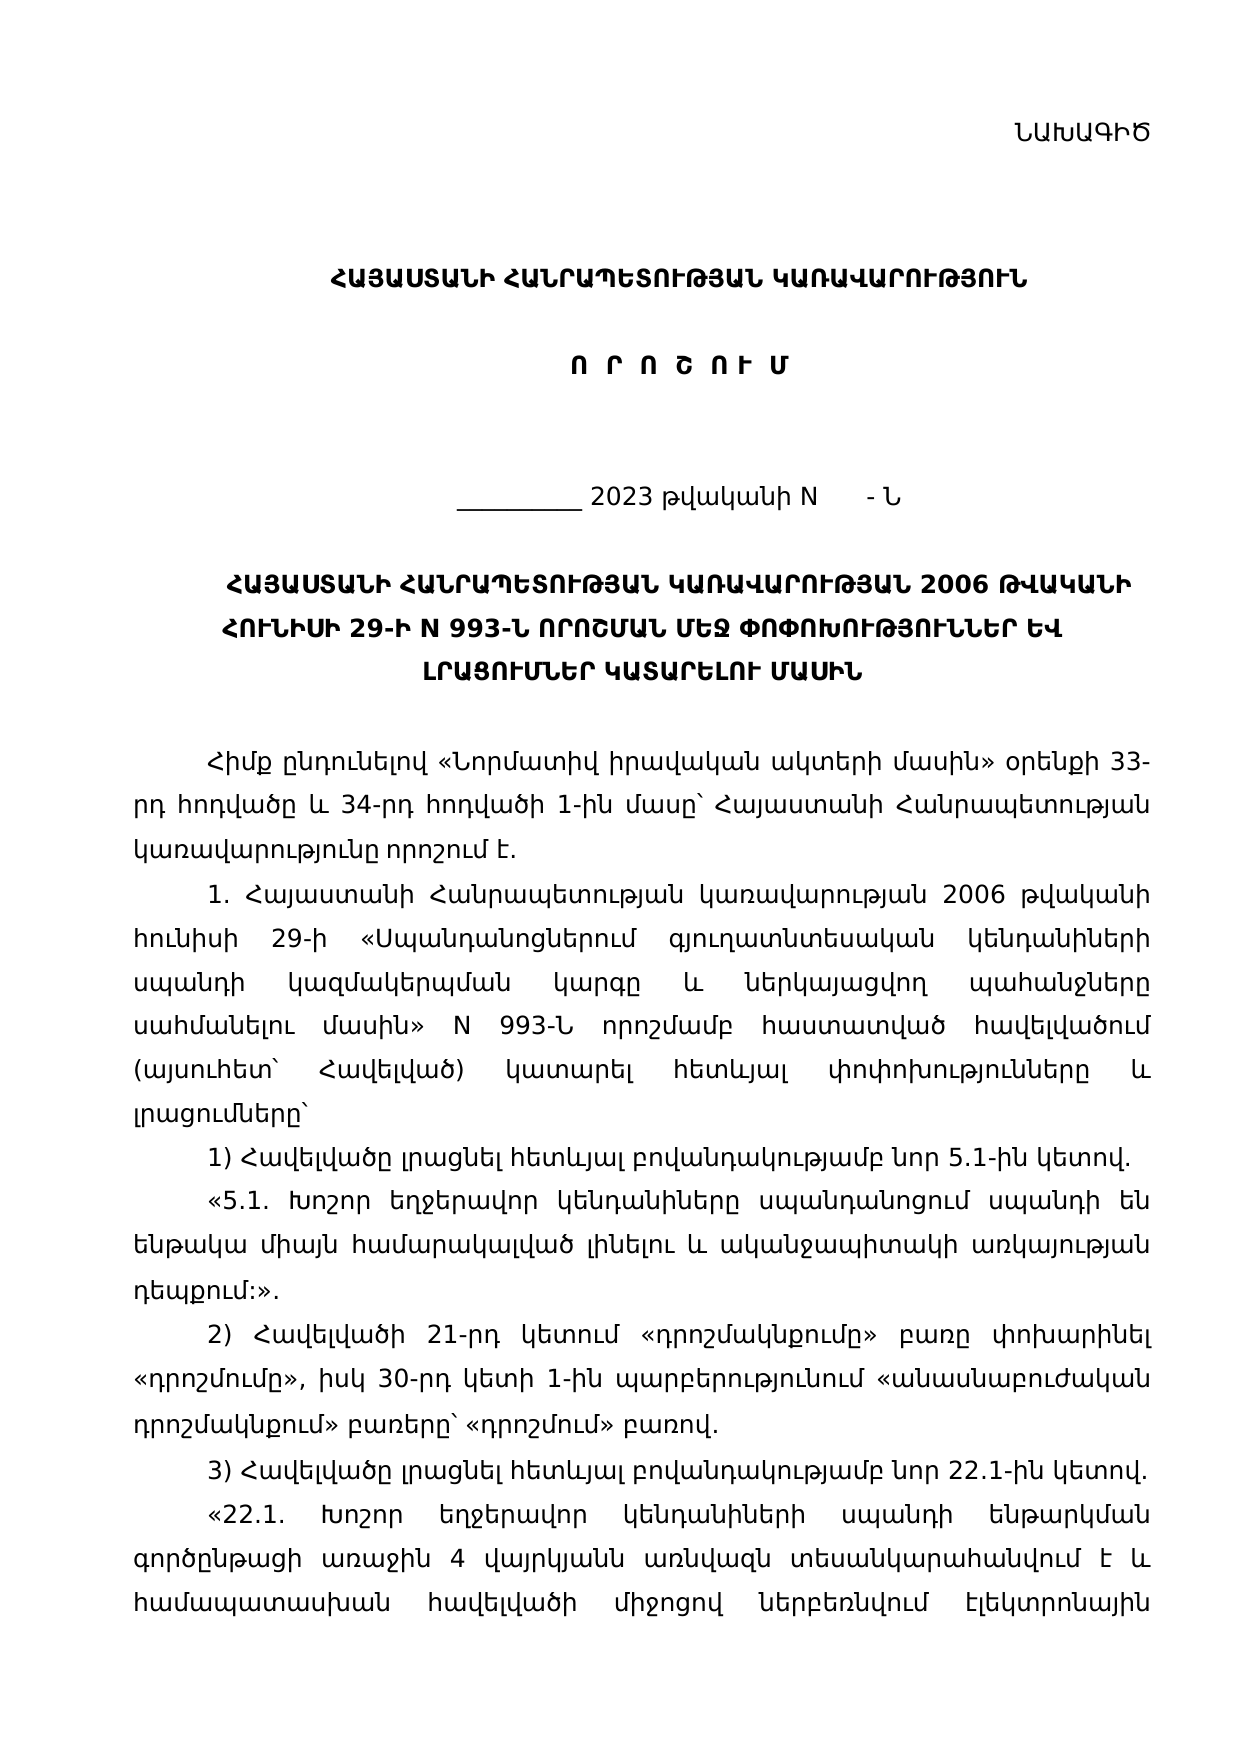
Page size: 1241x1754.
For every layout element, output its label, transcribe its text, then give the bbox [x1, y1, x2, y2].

text ՆԱԽԱԳԻԾ [133, 118, 1152, 147]
text 1) Հավելվածը լրացնել հետևյալ բովանդակությամբ նոր 5.1-ին կետով. [133, 1143, 1152, 1172]
text ՀԱՅԱՍՏԱՆԻ ՀԱՆՐԱՊԵՏՈՒԹՅԱՆ ԿԱՌԱՎԱՐՈՒԹՅՈՒՆ [133, 264, 1152, 293]
text «5.1. Խոշոր եղջերավոր կենդանիները սպանդանոցում սպանդի են ենթակա միայն համարակալված լինելու և ականջապիտակի առկայության դեպքում:»․ [133, 1186, 1152, 1305]
text ՀԱՅԱՍՏԱՆԻ ՀԱՆՐԱՊԵՏՈՒԹՅԱՆ ԿԱՌԱՎԱՐՈՒԹՅԱՆ 2006 ԹՎԱԿԱՆԻ ՀՈՒՆԻՍԻ 29-Ի N 993-Ն ՈՐՈՇՄԱՆ ՄԵՋ ՓՈՓՈԽՈՒԹՅՈՒՆՆԵՐ ԵՎ ԼՐԱՑՈՒՄՆԵՐ ԿԱՏԱՐԵԼՈՒ ՄԱՍԻՆ [133, 570, 1152, 687]
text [133, 1500, 1152, 1617]
text 3) Հավելվածը լրացնել հետևյալ բովանդակությամբ նոր 22.1-ին կետով․ [133, 1454, 1152, 1485]
text Հիմք ընդունելով «Նորմատիվ իրավական ակտերի մասին» օրենքի 33-րդ հոդվածը և 34-րդ հոդվածի 1-ին մասը՝ Հայաստանի Հանրապետության կառավարությունը որոշում է. [133, 747, 1152, 865]
text 1. Հայաստանի Հանրապետության կառավարության 2006 թվականի հունիսի 29-ի «Սպանդանոցներում գյուղատնտեսական կենդանիների սպանդի կազմակերպման կարգը և ներկայացվող պահանջները սահմանելու մասին» N 993-Ն որոշմամբ հաստատված հավելվածում (այսուհետ՝ Հավելված) կատարել հետևյալ փոփոխությունները և լրացումները՝ [133, 880, 1152, 1128]
text __________ 2023 թվականի N - Ն [133, 482, 1152, 512]
text Ո Ր Ո Շ Ո Ւ Մ [133, 351, 1152, 380]
text 2) Հավելվածի 21-րդ կետում «դրոշմակնքումը» բառը փոխարինել «դրոշմումը», իսկ 30-րդ կետի 1-ին պարբերությունում «անասնաբուժական դրոշմակնքում» բառերը՝ «դրոշմում» բառով․ [133, 1320, 1152, 1439]
